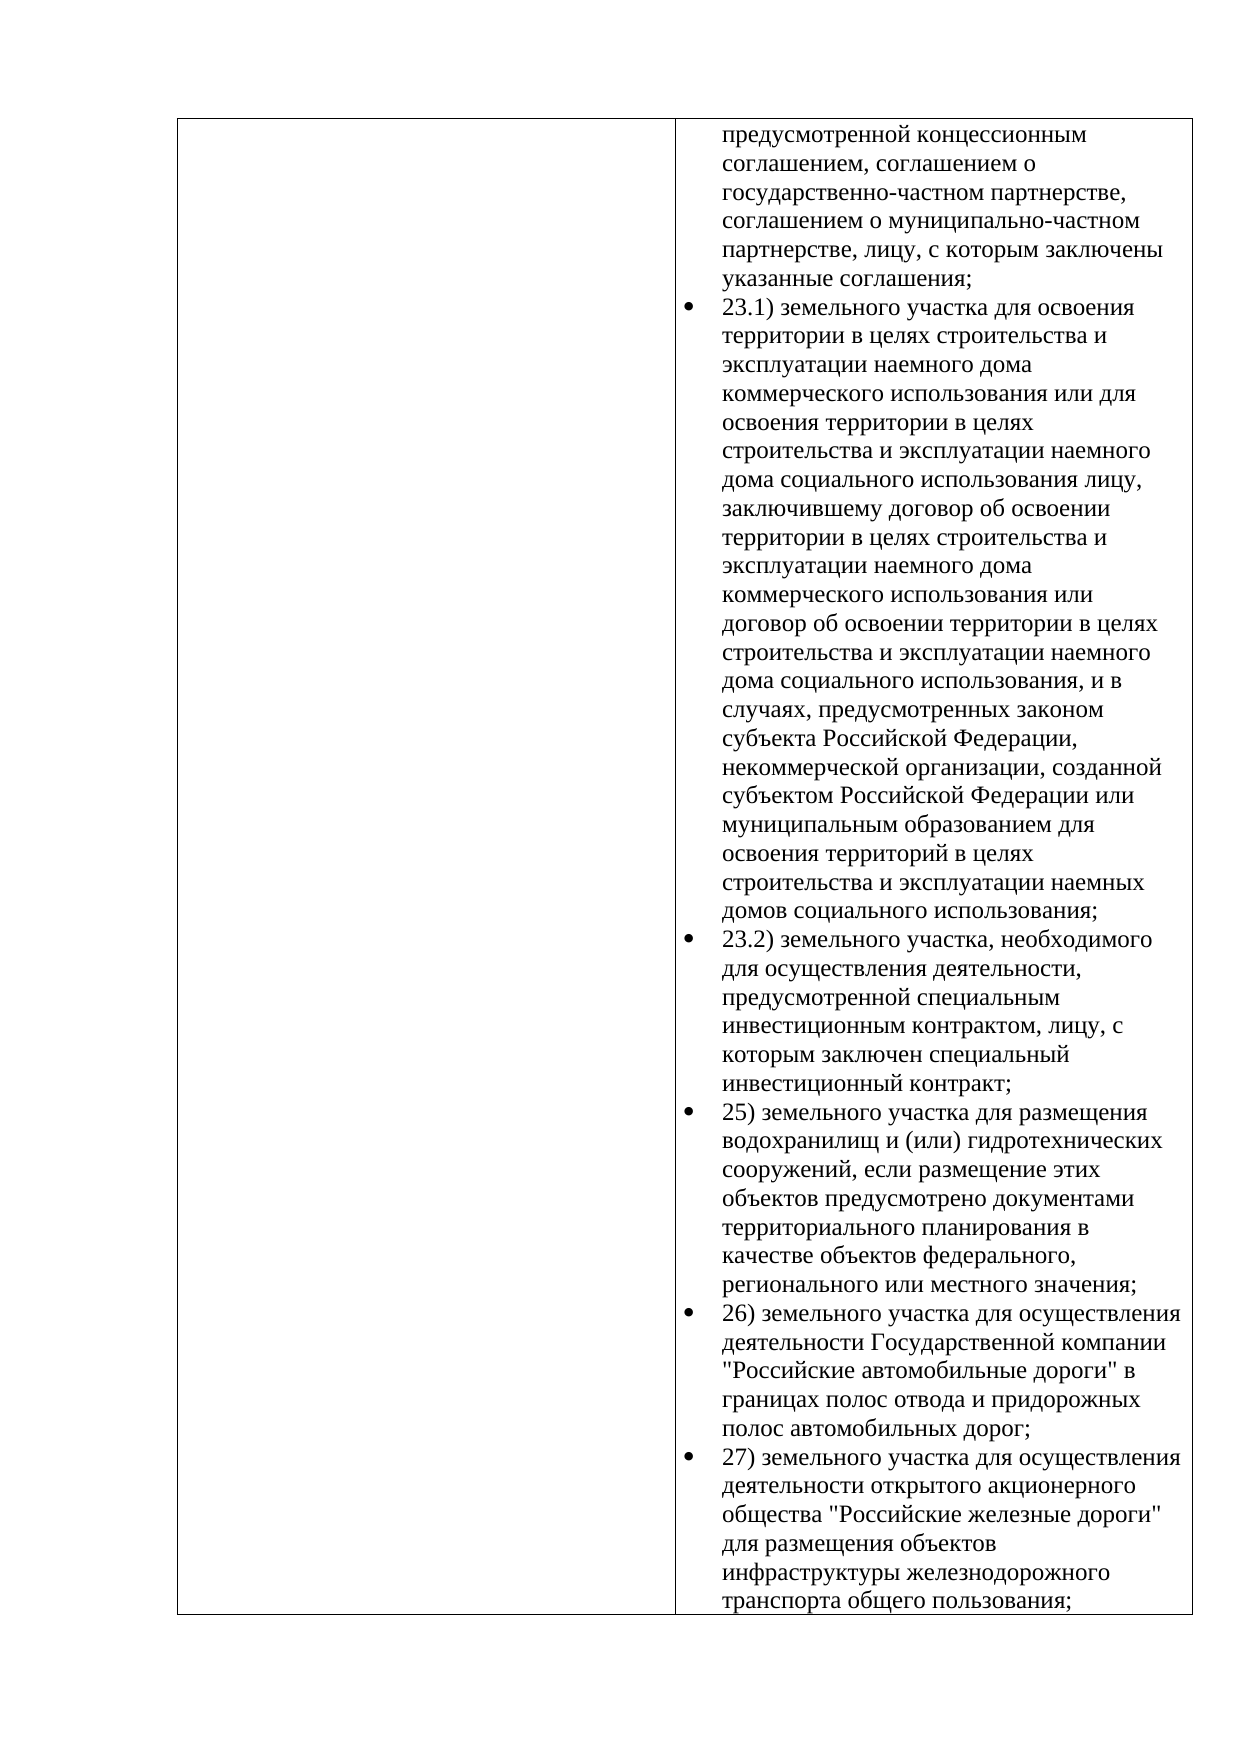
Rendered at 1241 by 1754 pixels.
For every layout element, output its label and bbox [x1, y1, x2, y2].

table_cell [676, 119, 1192, 1614]
table_cell [178, 119, 675, 1614]
